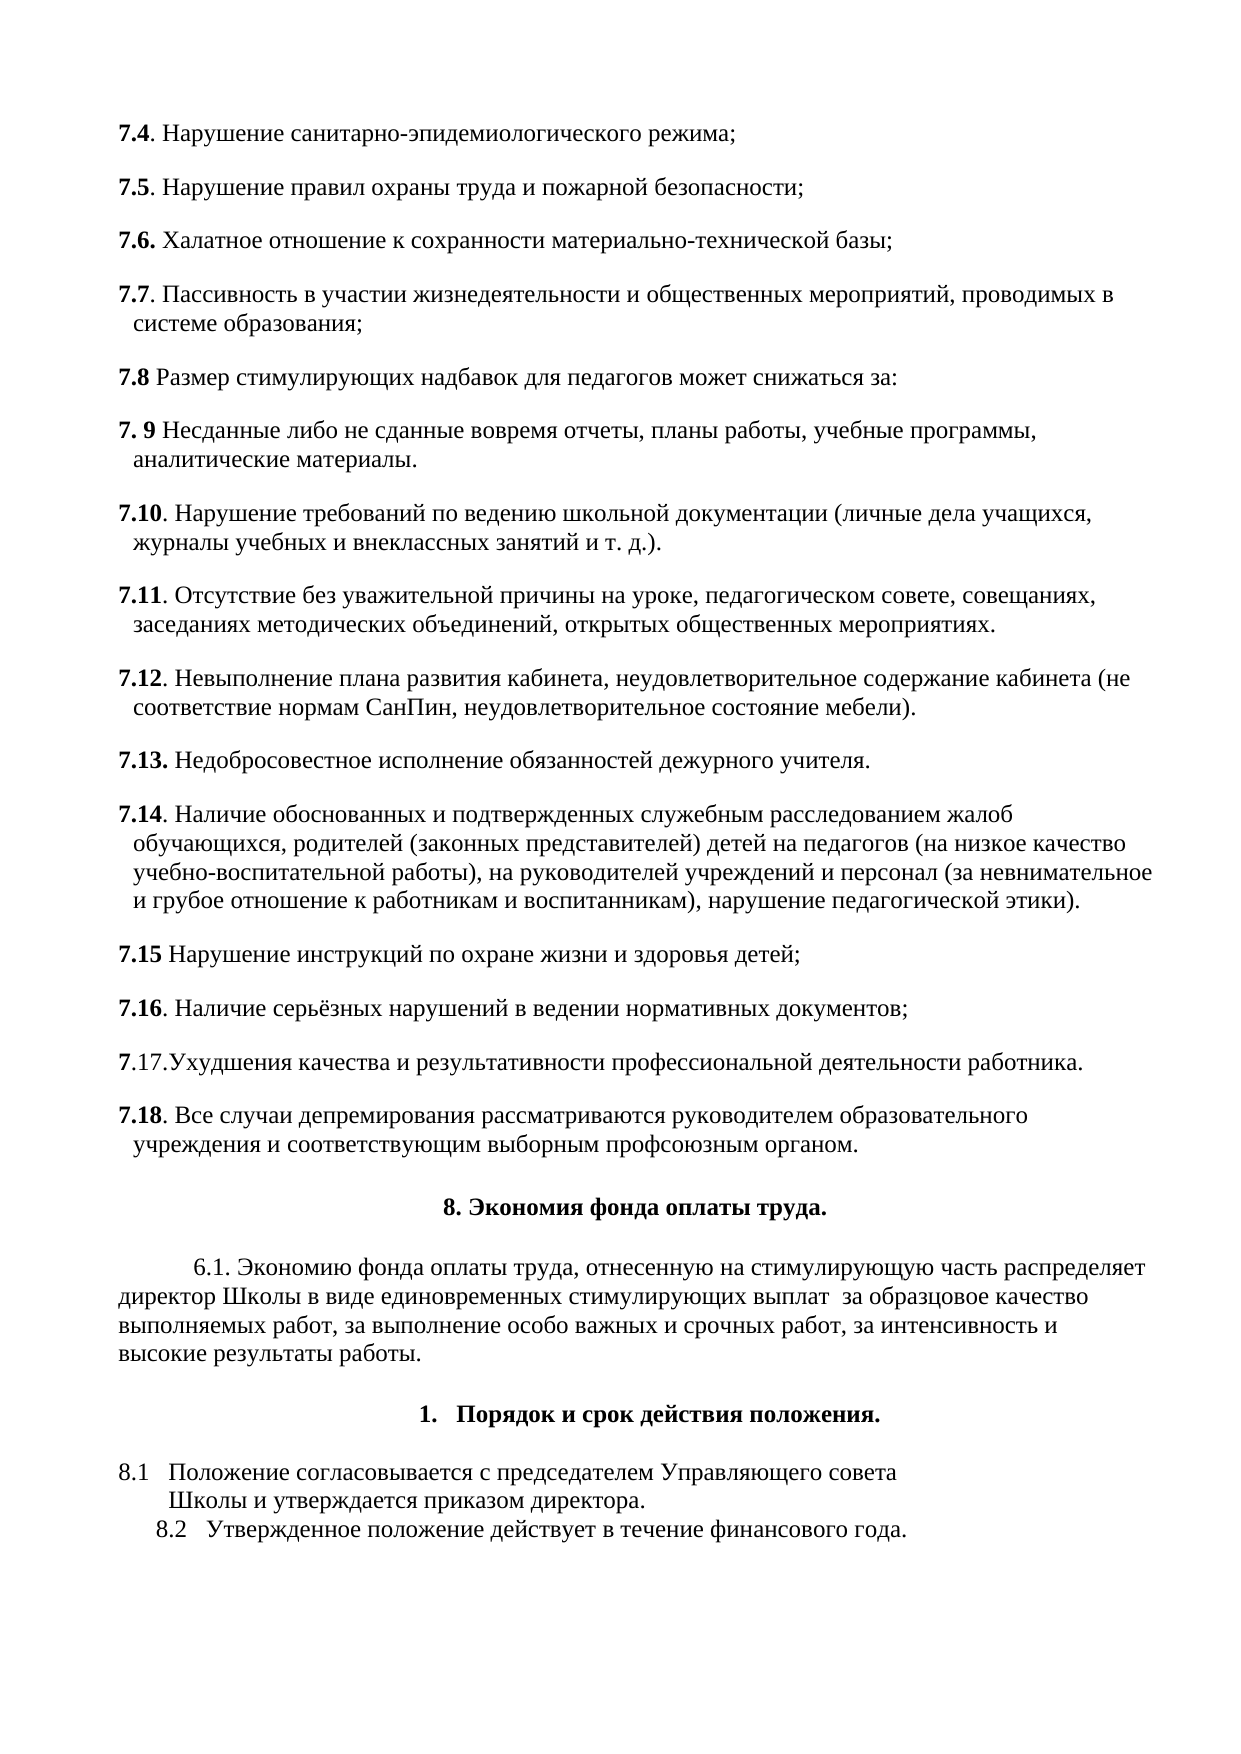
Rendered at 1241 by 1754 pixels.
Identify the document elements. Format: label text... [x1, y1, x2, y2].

text 8.1 Положение согласовывается с председателем Управляющего совета [118, 1457, 1152, 1485]
text 7.18. Все случаи депремирования рассматриваются руководителем образовательного учреждения и соответствующим выборным профсоюзным органом. [118, 1101, 1152, 1158]
text 7.7. Пассивность в участии жизнедеятельности и общественных мероприятий, проводимых в системе образования; [118, 279, 1167, 337]
text 7.4. Нарушение санитарно-эпидемиологического режима; [118, 118, 1167, 147]
text Школы и утверждается приказом директора. [118, 1485, 1152, 1514]
text 7.11. Отсутствие без уважительной причины на уроке, педагогическом совете, совещаниях, заседаниях методических объединений, открытых общественных мероприятиях. [118, 581, 1167, 638]
text 7.14. Наличие обоснованных и подтвержденных служебным расследованием жалоб обучающихся, родителей (законных представителей) детей на педагогов (на низкое качество учебно-воспитательной работы), на руководителей учреждений и персонал (за невнимательное и грубое отношение к работникам и воспитанникам), нарушение педагогической этики). [118, 799, 1167, 914]
text 7.10. Нарушение требований по ведению школьной документации (личные дела учащихся, журналы учебных и внеклассных занятий и т. д.). [118, 498, 1167, 556]
text 7.15 Нарушение инструкций по охране жизни и здоровья детей; [118, 939, 1167, 968]
text 7.17.Ухудшения качества и результативности профессиональной деятельности работника. [118, 1047, 1167, 1076]
text 7.8 Размер стимулирующих надбавок для педагогов может снижаться за: [118, 362, 1167, 391]
text 7.5. Нарушение правил охраны труда и пожарной безопасности; [118, 172, 1167, 201]
text 7.6. Халатное отношение к сохранности материально-технической базы; [118, 226, 1167, 254]
text 7.16. Наличие серьёзных нарушений в ведении нормативных документов; [118, 993, 1167, 1022]
list Утвержденное положение действует в течение финансового года. [156, 1514, 1152, 1543]
text 6.1. Экономию фонда оплаты труда, отнесенную на стимулирующую часть распределяет директор Школы в виде единовременных стимулирующих выплат за образцовое качество выполняемых работ, за выполнение особо важных и срочных работ, за интенсивность и высокие результаты работы. [118, 1252, 1152, 1367]
text 7.12. Невыполнение плана развития кабинета, неудовлетворительное содержание кабинета (не соответствие нормам СанПин, неудовлетворительное состояние мебели). [118, 663, 1167, 721]
text 8. Экономия фонда оплаты труда. [118, 1192, 1152, 1220]
text 7.13. Недобросовестное исполнение обязанностей дежурного учителя. [118, 746, 1167, 774]
list Порядок и срок действия положения. [148, 1399, 1152, 1428]
text 7. 9 Несданные либо не сданные вовремя отчеты, планы работы, учебные программы, аналитические материалы. [118, 416, 1167, 473]
